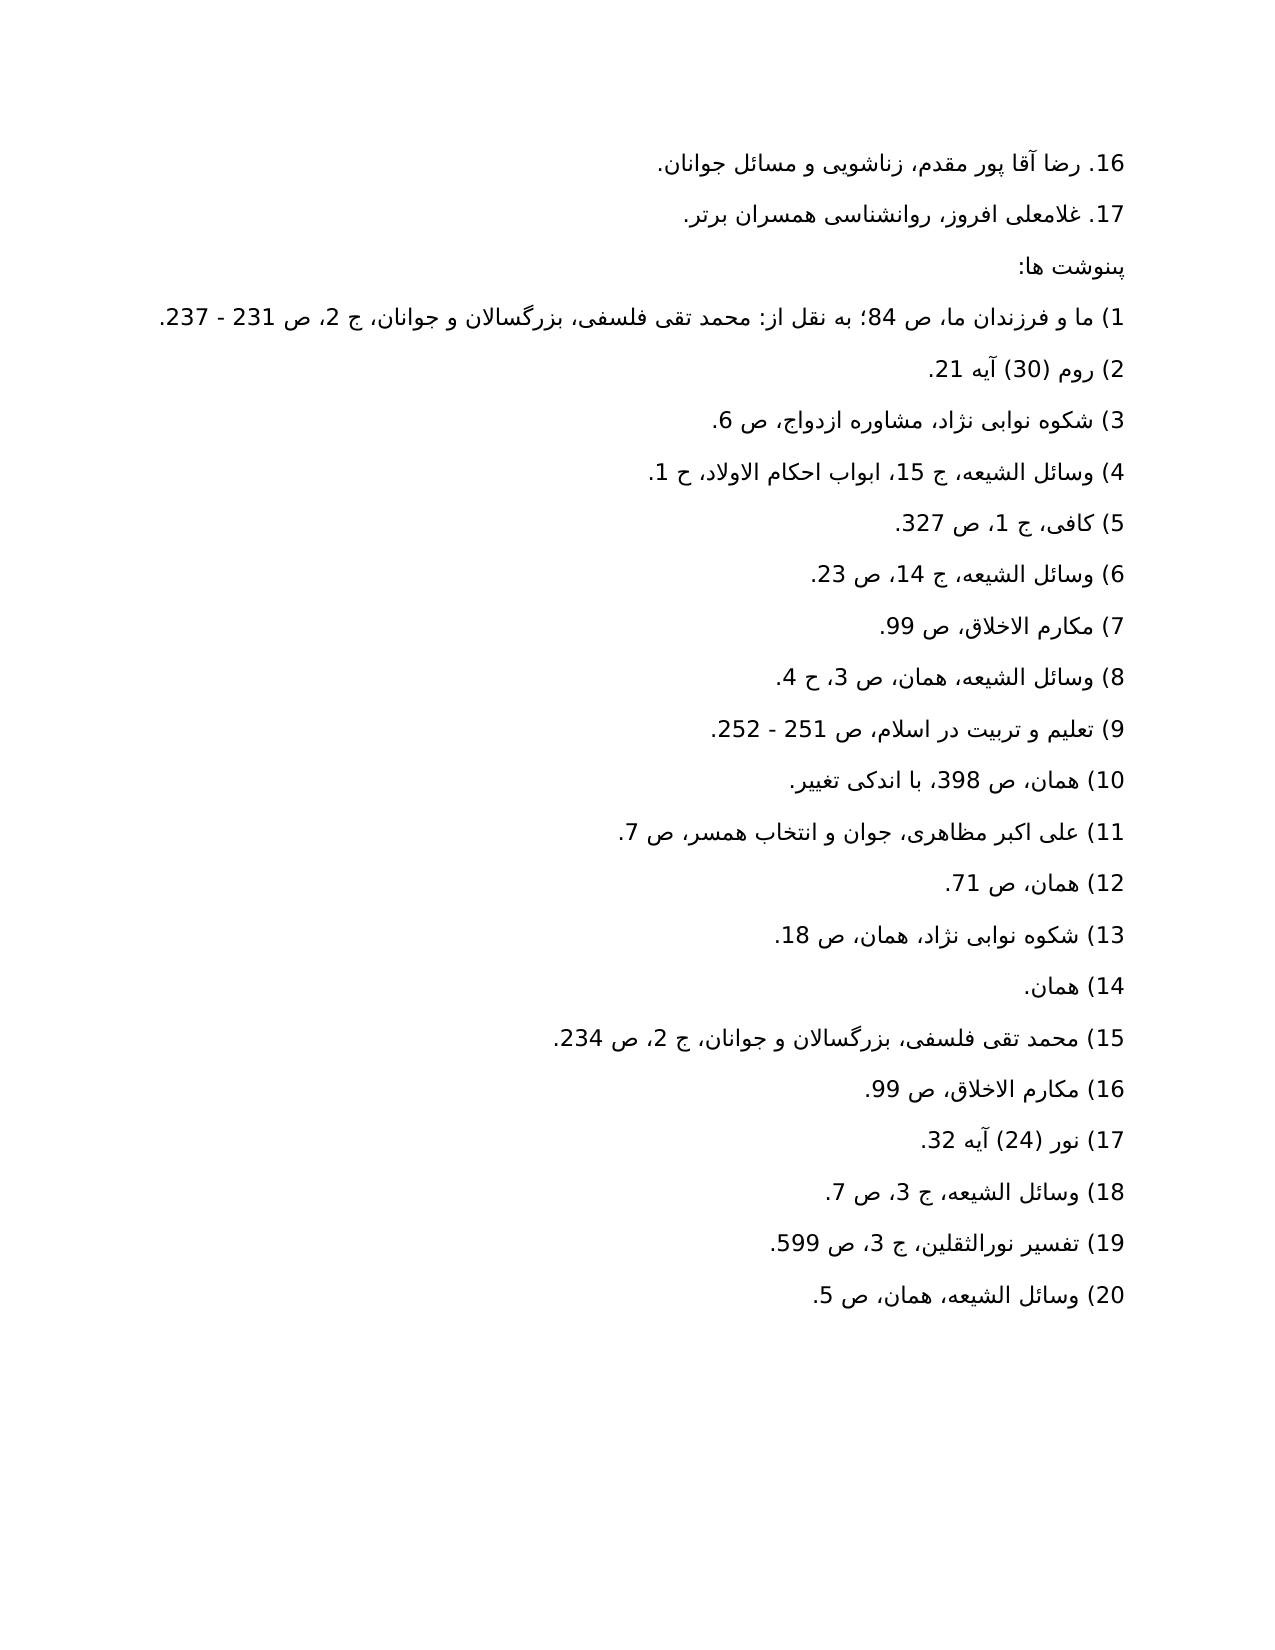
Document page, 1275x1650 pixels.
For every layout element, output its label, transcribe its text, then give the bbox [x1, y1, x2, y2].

text 1) ما و فرزندان ما، ص 84؛ به نقل از: محمد تقى فلسفى، بزرگسالان و جوانان، ج 2، ص 231 - 237. [150, 304, 1125, 331]
text 20) وسائل الشيعه، همان، ص 5. [150, 1282, 1125, 1309]
text 17. غلامعلى افروز، روان‏شناسى همسران برتر. [150, 201, 1125, 228]
text 15) محمد تقى فلسفى، بزرگسالان و جوانان، ج 2، ص 234. [150, 1025, 1125, 1051]
text 7) مكارم الاخلاق، ص 99. [150, 613, 1125, 640]
text 10) همان، ص 398، با اندكى تغيير. [150, 767, 1125, 794]
text 6) وسائل الشيعه، ج 14، ص 23. [150, 562, 1125, 588]
text 8) وسائل الشيعه، همان، ص 3، ح 4. [150, 664, 1125, 691]
text 13) شكوه نوابى نژاد، همان، ص 18. [150, 922, 1125, 948]
text 2) روم (30) آيه 21. [150, 356, 1125, 382]
text 17) نور (24) آيه 32. [150, 1128, 1125, 1154]
text 11) على اكبر مظاهرى، جوان و انتخاب همسر، ص 7. [150, 819, 1125, 846]
text 19) تفسير نورالثقلين، ج 3، ص 599. [150, 1231, 1125, 1257]
text پىنوشت ها: [150, 253, 1125, 279]
text 5) كافى، ج 1، ص 327. [150, 510, 1125, 537]
text 18) وسائل الشيعه، ج 3، ص 7. [150, 1179, 1125, 1206]
text 3) شكوه نوابى نژاد، مشاوره ازدواج، ص 6. [150, 407, 1125, 434]
text 16) مكارم الاخلاق، ص 99. [150, 1076, 1125, 1103]
text 12) همان، ص 71. [150, 870, 1125, 897]
text 9) تعليم و تربيت در اسلام، ص 251 - 252. [150, 716, 1125, 743]
text 4) وسائل الشيعه، ج 15، ابواب احكام الاولاد، ح 1. [150, 459, 1125, 485]
text 16. رضا آقا پور مقدم، زناشويى و مسائل جوانان. [150, 150, 1125, 177]
text 14) همان. [150, 973, 1125, 1000]
